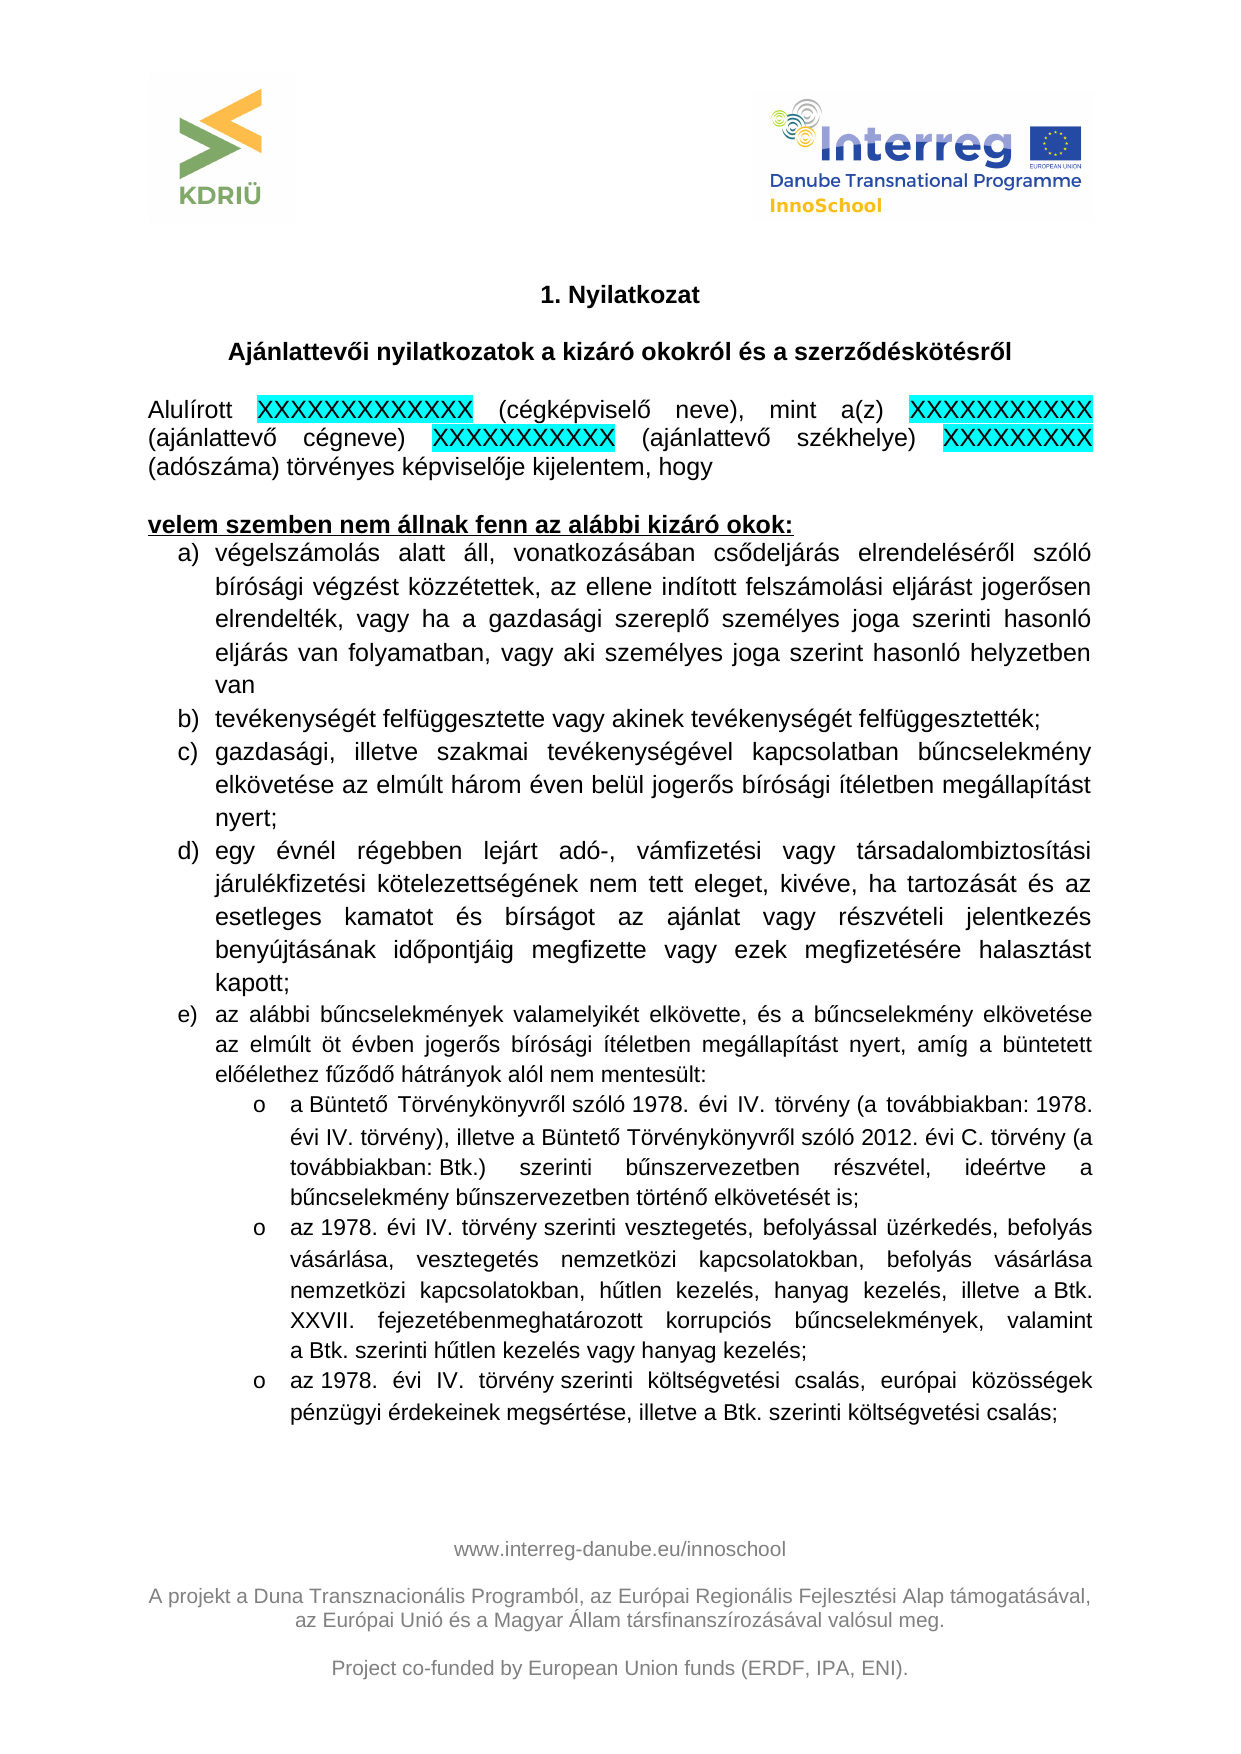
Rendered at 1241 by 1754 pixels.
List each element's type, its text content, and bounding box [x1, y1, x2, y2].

list az alábbi bűncselekmények valamelyikét elkövette, és a bűncselekmény elkövetése az elmúlt öt évben jogerős bírósági ítéletben megállapítást nyert, amíg a büntetett előélethez fűződő hátrányok alól nem mentesült: [177, 1001, 1093, 1087]
text Ajánlattevői nyilatkozatok a kizáró okokról és a szerződéskötésről [148, 337, 1093, 366]
list a Büntető Törvénykönyvről szóló 1978. évi IV. törvény (a továbbiakban: 1978. évi IV. törvény), illetve a Büntető Törvénykönyvről szóló 2012. évi C. törvény (a továbbiakban: Btk.) szerinti bűnszervezetben részvétel, ideértve a bűncselekmény bűnszervezetben történő elkövetését is; [252, 1091, 1093, 1210]
list tevékenységét felfüggesztette vagy akinek tevékenységét felfüggesztették; [177, 703, 1093, 732]
picture [752, 93, 1095, 222]
list egy évnél régebben lejárt adó-, vámfizetési vagy társadalombiztosítási járulékfizetési kötelezettségének nem tett eleget, kivéve, ha tartozását és az esetleges kamatot és bírságot az ajánlat vagy részvételi jelentkezés benyújtásának időpontjáig megfizette vagy ezek megfizetésére halasztást kapott; [177, 836, 1093, 996]
text 1. Nyilatkozat [148, 280, 1093, 308]
list az 1978. évi IV. törvény szerinti költségvetési csalás, európai közösségek pénzügyi érdekeinek megsértése, illetve a Btk. szerinti költségvetési csalás; [252, 1367, 1093, 1426]
list végelszámolás alatt áll, vonatkozásában csődeljárás elrendeléséről szóló bírósági végzést közzétettek, az ellene indított felszámolási eljárást jogerősen elrendelték, vagy ha a gazdasági szereplő személyes joga szerinti hasonló eljárás van folyamatban, vagy aki személyes joga szerint hasonló helyzetben van [177, 538, 1093, 699]
text velem szemben nem állnak fenn az alábbi kizáró okok: [148, 510, 1093, 538]
list gazdasági, illetve szakmai tevékenységével kapcsolatban bűncselekmény elkövetése az elmúlt három éven belül jogerős bírósági ítéletben megállapítást nyert; [177, 737, 1093, 831]
list az 1978. évi IV. törvény szerinti vesztegetés, befolyással üzérkedés, befolyás vásárlása, vesztegetés nemzetközi kapcsolatokban, befolyás vásárlása nemzetközi kapcsolatokban, hűtlen kezelés, hanyag kezelés, illetve a Btk. XXVII. fejezetébenmeghatározott korrupciós bűncselekmények, valamint a Btk. szerinti hűtlen kezelés vagy hanyag kezelés; [252, 1214, 1093, 1363]
text Alulírott XXXXXXXXXXXXX (cégképviselő neve), mint a(z) XXXXXXXXXXX (ajánlattevő cégneve) XXXXXXXXXXX (ajánlattevő székhelye) XXXXXXXXX (adószáma) törvényes képviselője kijelentem, hogy [148, 395, 1093, 481]
picture [147, 73, 297, 223]
